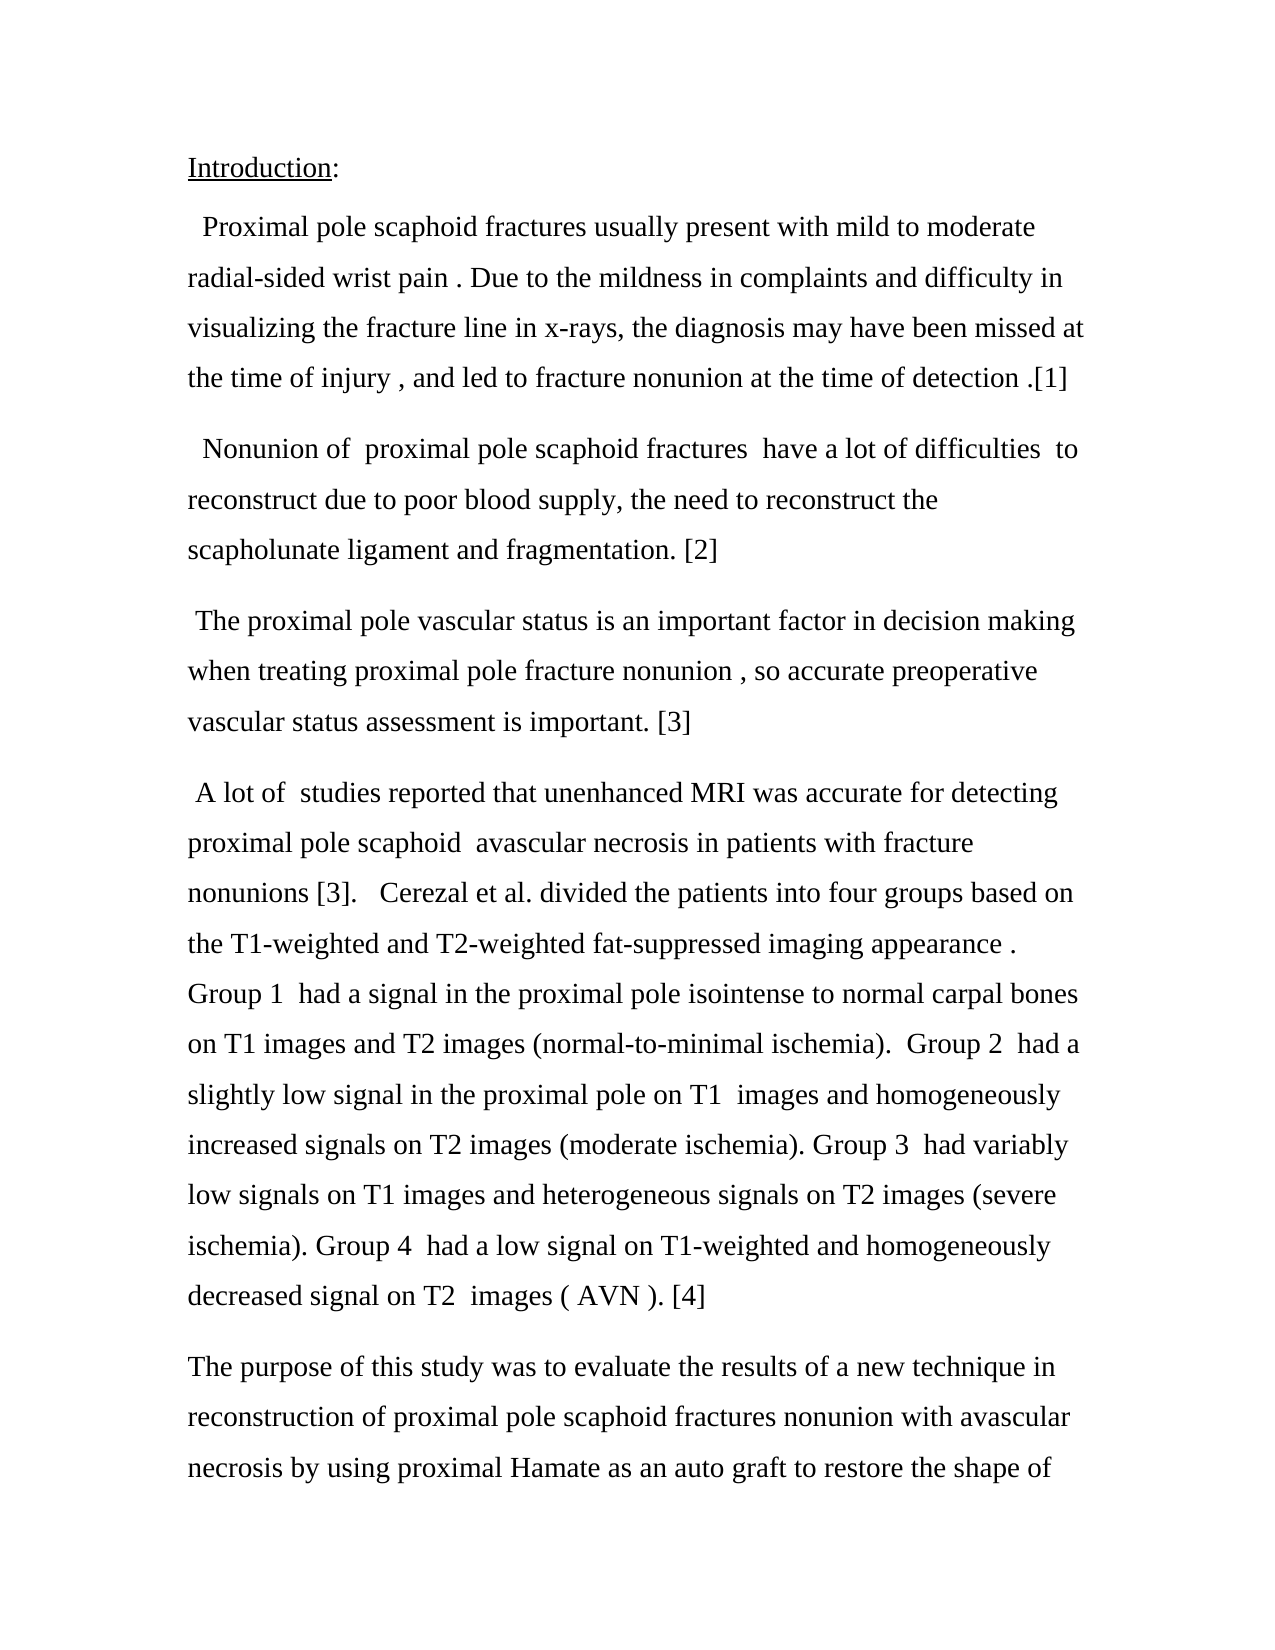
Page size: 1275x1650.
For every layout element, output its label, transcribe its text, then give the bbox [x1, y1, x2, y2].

text Nonunion of proximal pole scaphoid fractures have a lot of difficulties to reconstruct due to poor blood supply, the need to reconstruct the scapholunate ligament and fragmentation. [2] [187, 431, 1087, 566]
text Proximal pole scaphoid fractures usually present with mild to moderate radial-sided wrist pain . Due to the mildness in complaints and difficulty in visualizing the fracture line in x-rays, the diagnosis may have been missed at the time of injury , and led to fracture nonunion at the time of detection .[1] [187, 209, 1087, 394]
text A lot of studies reported that unenhanced MRI was accurate for detecting proximal pole scaphoid avascular necrosis in patients with fracture nonunions [3]. Cerezal et al. divided the patients into four groups based on the T1-weighted and T2-weighted fat-suppressed imaging appearance . Group 1 had a signal in the proximal pole isointense to normal carpal bones on T1 images and T2 images (normal-to-minimal ischemia). Group 2 had a slightly low signal in the proximal pole on T1 images and homogeneously increased signals on T2 images (moderate ischemia). Group 3 had variably low signals on T1 images and heterogeneous signals on T2 images (severe ischemia). Group 4 had a low signal on T1-weighted and homogeneously decreased signal on T2 images ( AVN ). [4] [187, 775, 1087, 1312]
text Introduction: [187, 150, 1087, 183]
text The proximal pole vascular status is an important factor in decision making when treating proximal pole fracture nonunion , so accurate preoperative vascular status assessment is important. [3] [187, 603, 1087, 737]
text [187, 1349, 1087, 1483]
